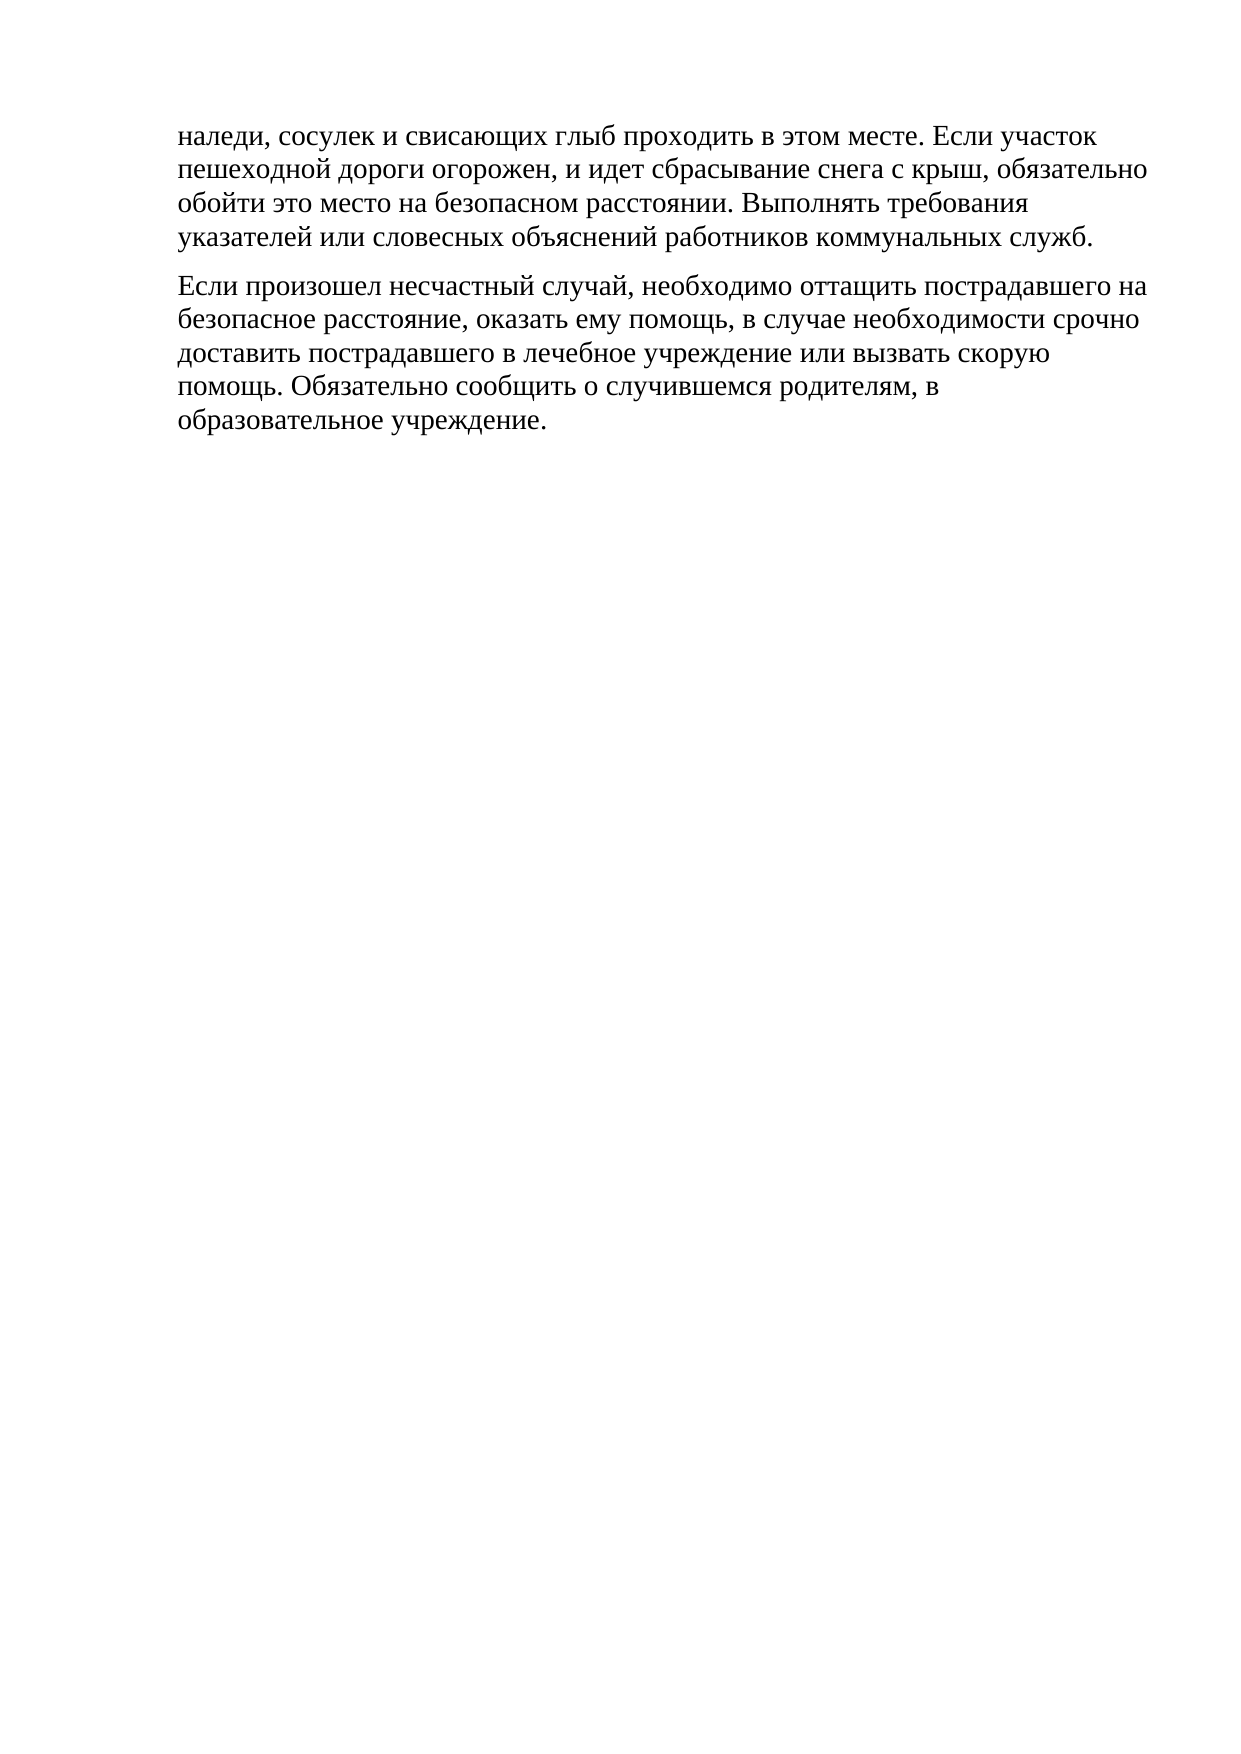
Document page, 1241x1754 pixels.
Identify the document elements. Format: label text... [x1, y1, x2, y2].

text Если произошел несчастный случай, необходимо оттащить пострадавшего на безопасное расстояние, оказать ему помощь, в случае необходимости срочно доставить пострадавшего в лечебное учреждение или вызвать скорую помощь. Обязательно сообщить о случившемся родителям, в образовательное учреждение. [177, 268, 1152, 436]
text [177, 118, 1152, 252]
